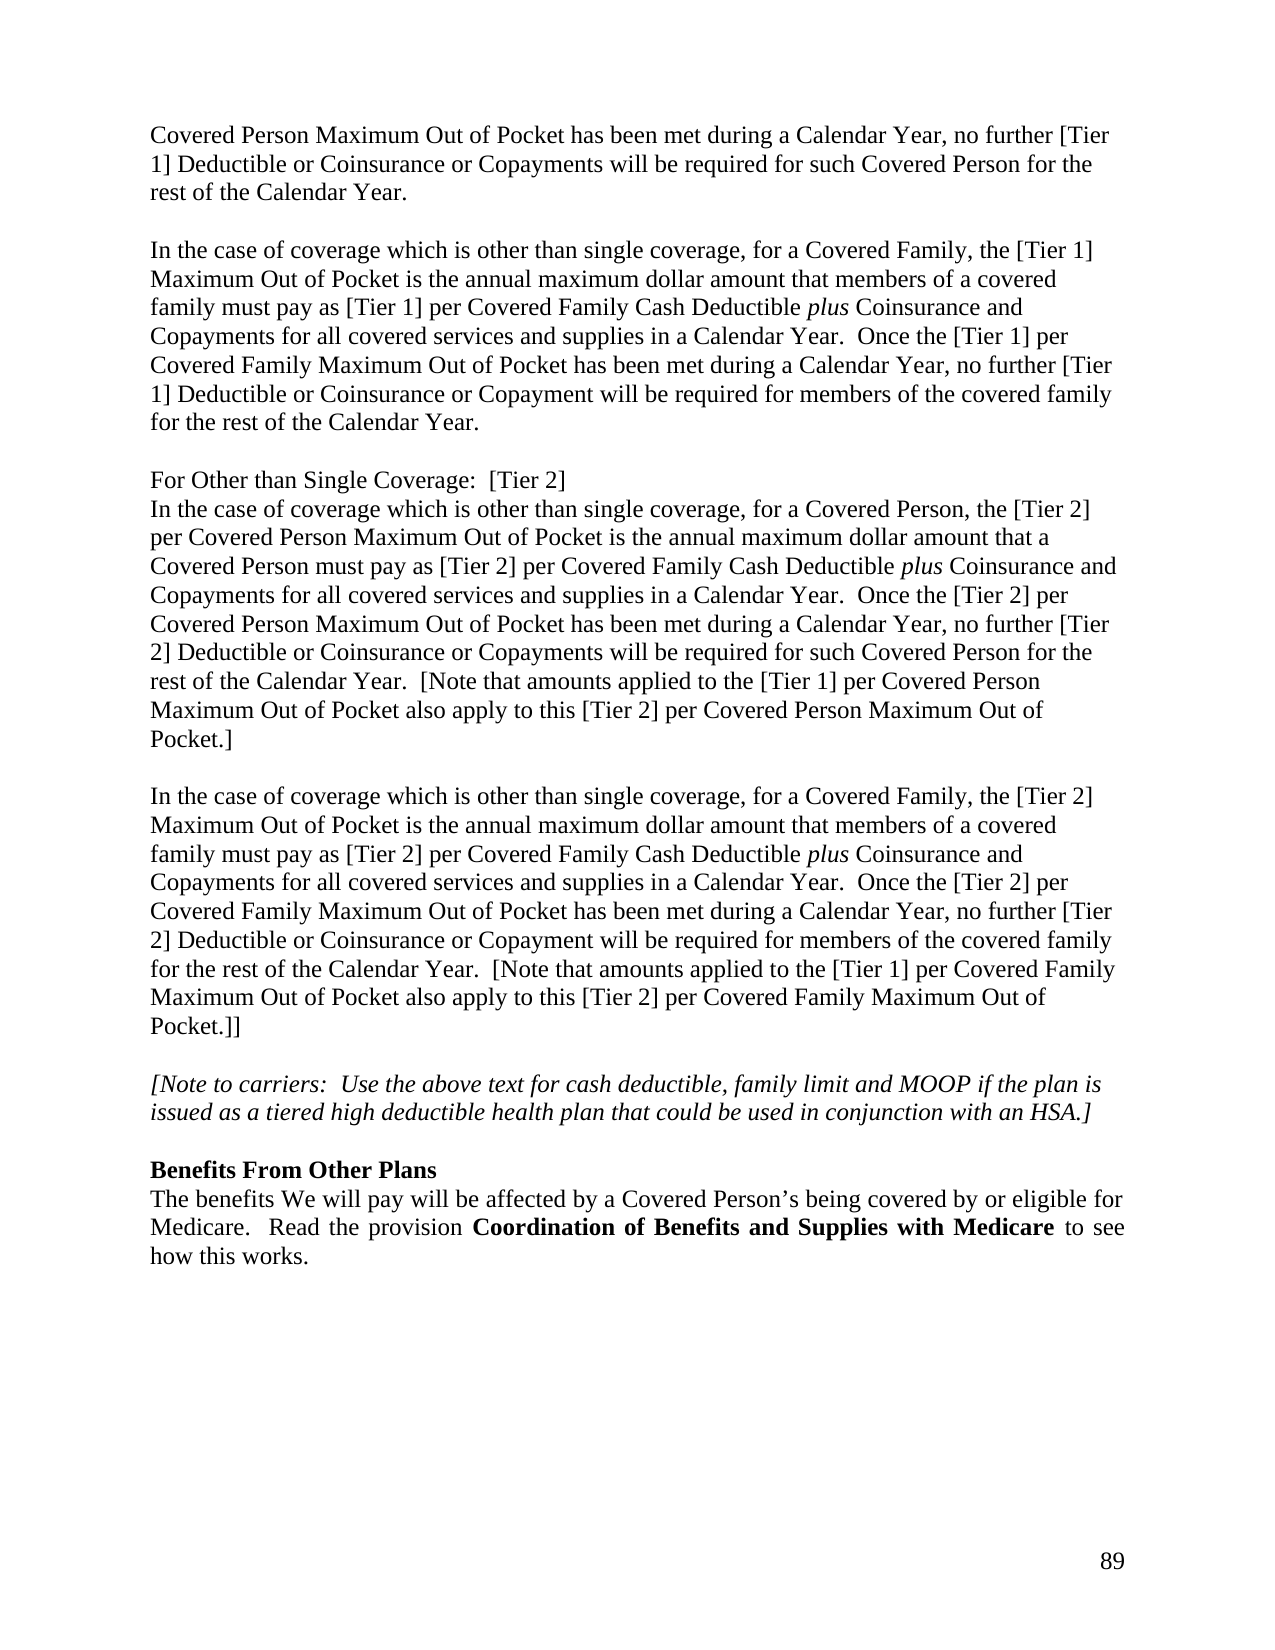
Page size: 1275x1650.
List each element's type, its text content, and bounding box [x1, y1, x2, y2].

text For Other than Single Coverage: [Tier 2] [150, 465, 1125, 494]
text Benefits From Other Plans [150, 1155, 1125, 1184]
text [150, 120, 1125, 206]
text In the case of coverage which is other than single coverage, for a Covered Family, the [Tier 1] Maximum Out of Pocket is the annual maximum dollar amount that members of a covered family must pay as [Tier 1] per Covered Family Cash Deductible plus Coinsurance and Copayments for all covered services and supplies in a Calendar Year. Once the [Tier 1] per Covered Family Maximum Out of Pocket has been met during a Calendar Year, no further [Tier 1] Deductible or Coinsurance or Copayment will be required for members of the covered family for the rest of the Calendar Year. [150, 235, 1125, 436]
text In the case of coverage which is other than single coverage, for a Covered Family, the [Tier 2] Maximum Out of Pocket is the annual maximum dollar amount that members of a covered family must pay as [Tier 2] per Covered Family Cash Deductible plus Coinsurance and Copayments for all covered services and supplies in a Calendar Year. Once the [Tier 2] per Covered Family Maximum Out of Pocket has been met during a Calendar Year, no further [Tier 2] Deductible or Coinsurance or Copayment will be required for members of the covered family for the rest of the Calendar Year. [Note that amounts applied to the [Tier 1] per Covered Family Maximum Out of Pocket also apply to this [Tier 2] per Covered Family Maximum Out of Pocket.]] [150, 781, 1125, 1040]
text The benefits We will pay will be affected by a Covered Person’s being covered by or eligible for Medicare. Read the provision Coordination of Benefits and Supplies with Medicare to see how this works. [150, 1184, 1125, 1270]
text In the case of coverage which is other than single coverage, for a Covered Person, the [Tier 2] per Covered Person Maximum Out of Pocket is the annual maximum dollar amount that a Covered Person must pay as [Tier 2] per Covered Family Cash Deductible plus Coinsurance and Copayments for all covered services and supplies in a Calendar Year. Once the [Tier 2] per Covered Person Maximum Out of Pocket has been met during a Calendar Year, no further [Tier 2] Deductible or Coinsurance or Copayments will be required for such Covered Person for the rest of the Calendar Year. [Note that amounts applied to the [Tier 1] per Covered Person Maximum Out of Pocket also apply to this [Tier 2] per Covered Person Maximum Out of Pocket.] [150, 494, 1125, 752]
text [Note to carriers: Use the above text for cash deductible, family limit and MOOP if the plan is issued as a tiered high deductible health plan that could be used in conjunction with an HSA.] [150, 1069, 1125, 1126]
